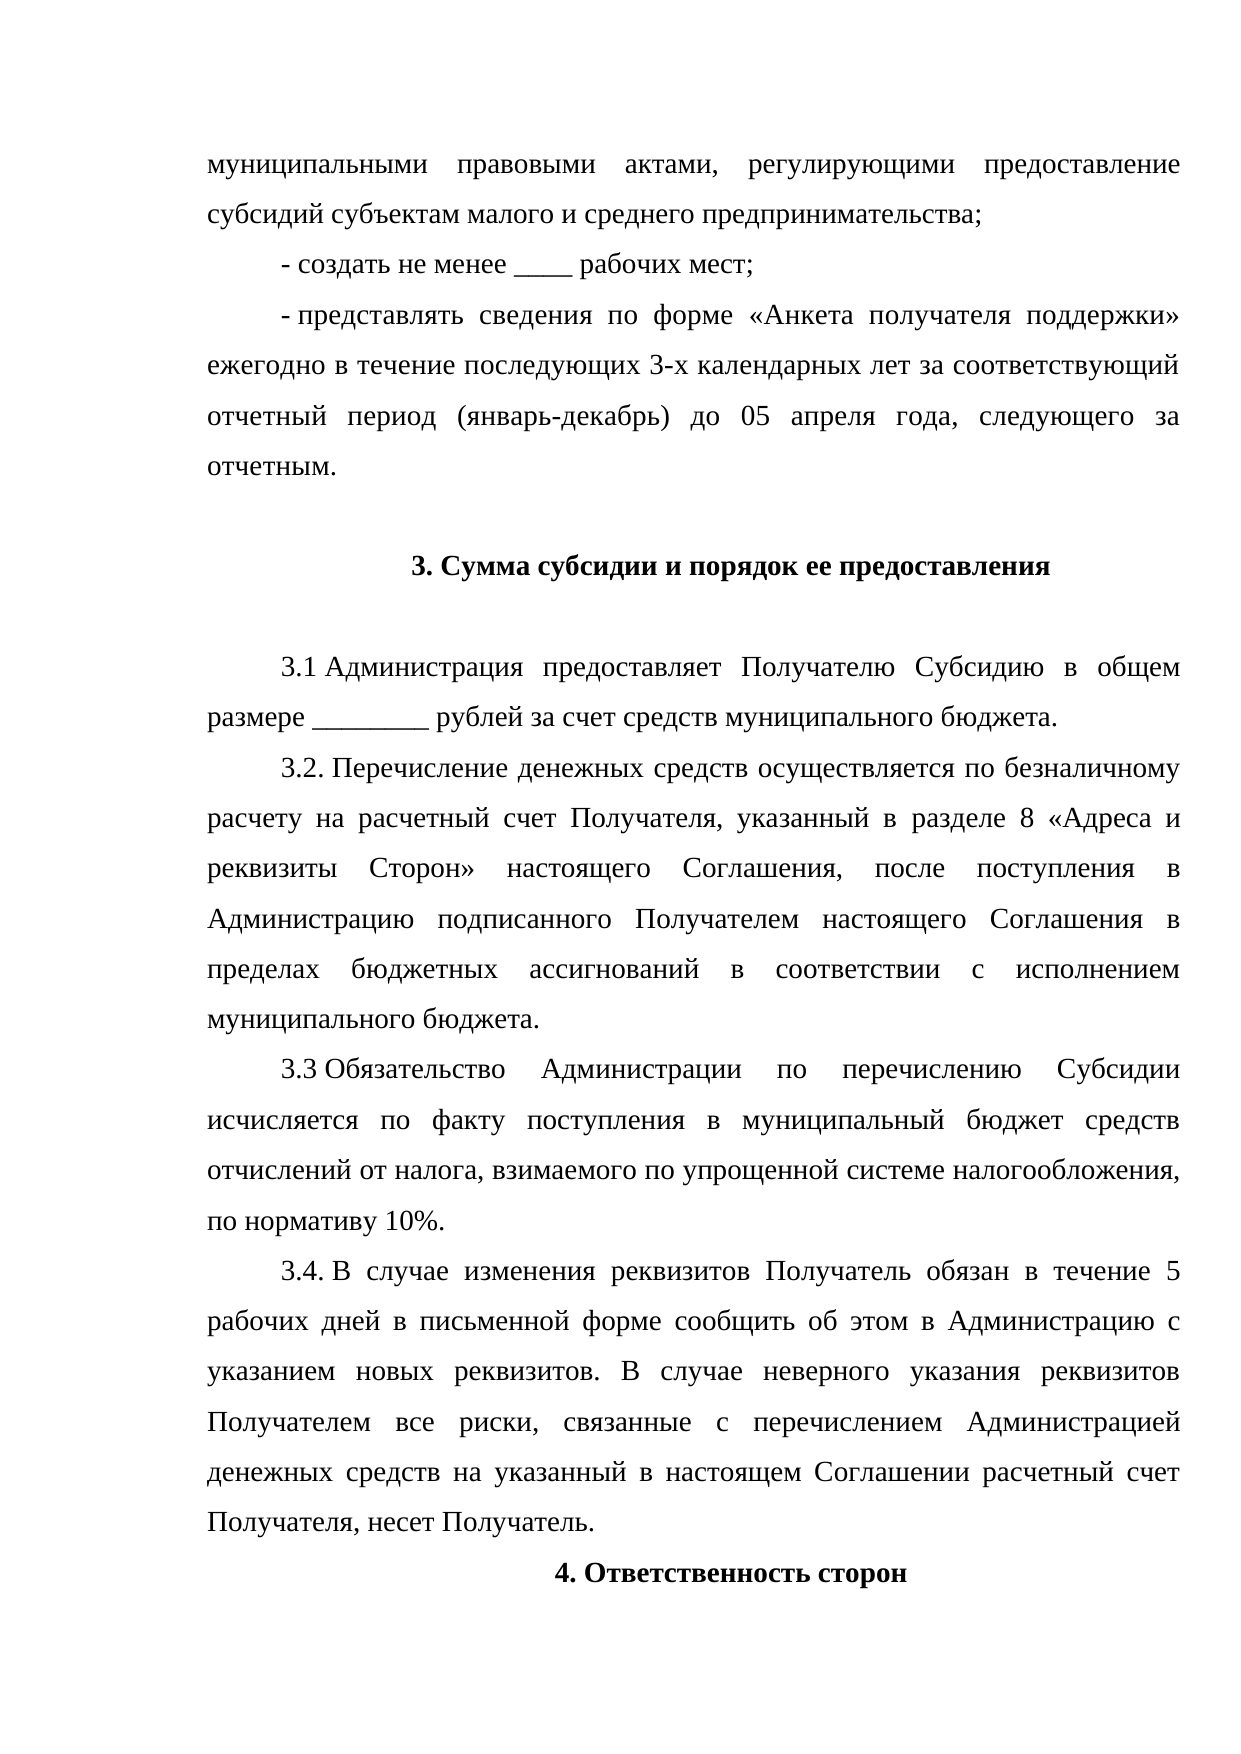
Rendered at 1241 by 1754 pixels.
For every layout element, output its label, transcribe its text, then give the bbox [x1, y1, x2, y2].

text 3.3 Обязательство Администрации по перечислению Субсидии исчисляется по факту поступления в муниципальный бюджет средств отчислений от налога, взимаемого по упрощенной системе налогообложения, по нормативу 10%. [207, 1052, 1181, 1236]
text 3.4. В случае изменения реквизитов Получатель обязан в течение 5 рабочих дней в письменной форме сообщить об этом в Администрацию с указанием новых реквизитов. В случае неверного указания реквизитов Получателем все риски, связанные с перечислением Администрацией денежных средств на указанный в настоящем Соглашении расчетный счет Получателя, несет Получатель. [207, 1253, 1181, 1538]
text 3.1 Администрация предоставляет Получателю Субсидию в общем размере ________ рублей за счет средств муниципального бюджета. [207, 649, 1181, 733]
text 3.2. Перечисление денежных средств осуществляется по безналичному расчету на расчетный счет Получателя, указанный в разделе 8 «Адреса и реквизиты Сторон» настоящего Соглашения, после поступления в Администрацию подписанного Получателем настоящего Соглашения в пределах бюджетных ассигнований в соответствии с исполнением муниципального бюджета. [207, 750, 1181, 1035]
text - создать не менее ____ рабочих мест; [207, 247, 1181, 280]
text 3. Сумма субсидии и порядок ее предоставления [207, 548, 1181, 582]
text 4. Ответственность сторон [207, 1555, 1181, 1588]
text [207, 146, 1181, 230]
text - представлять сведения по форме «Анкета получателя поддержки» ежегодно в течение последующих 3-х календарных лет за соответствующий отчетный период (январь-декабрь) до 05 апреля года, следующего за отчетным. [207, 297, 1181, 481]
